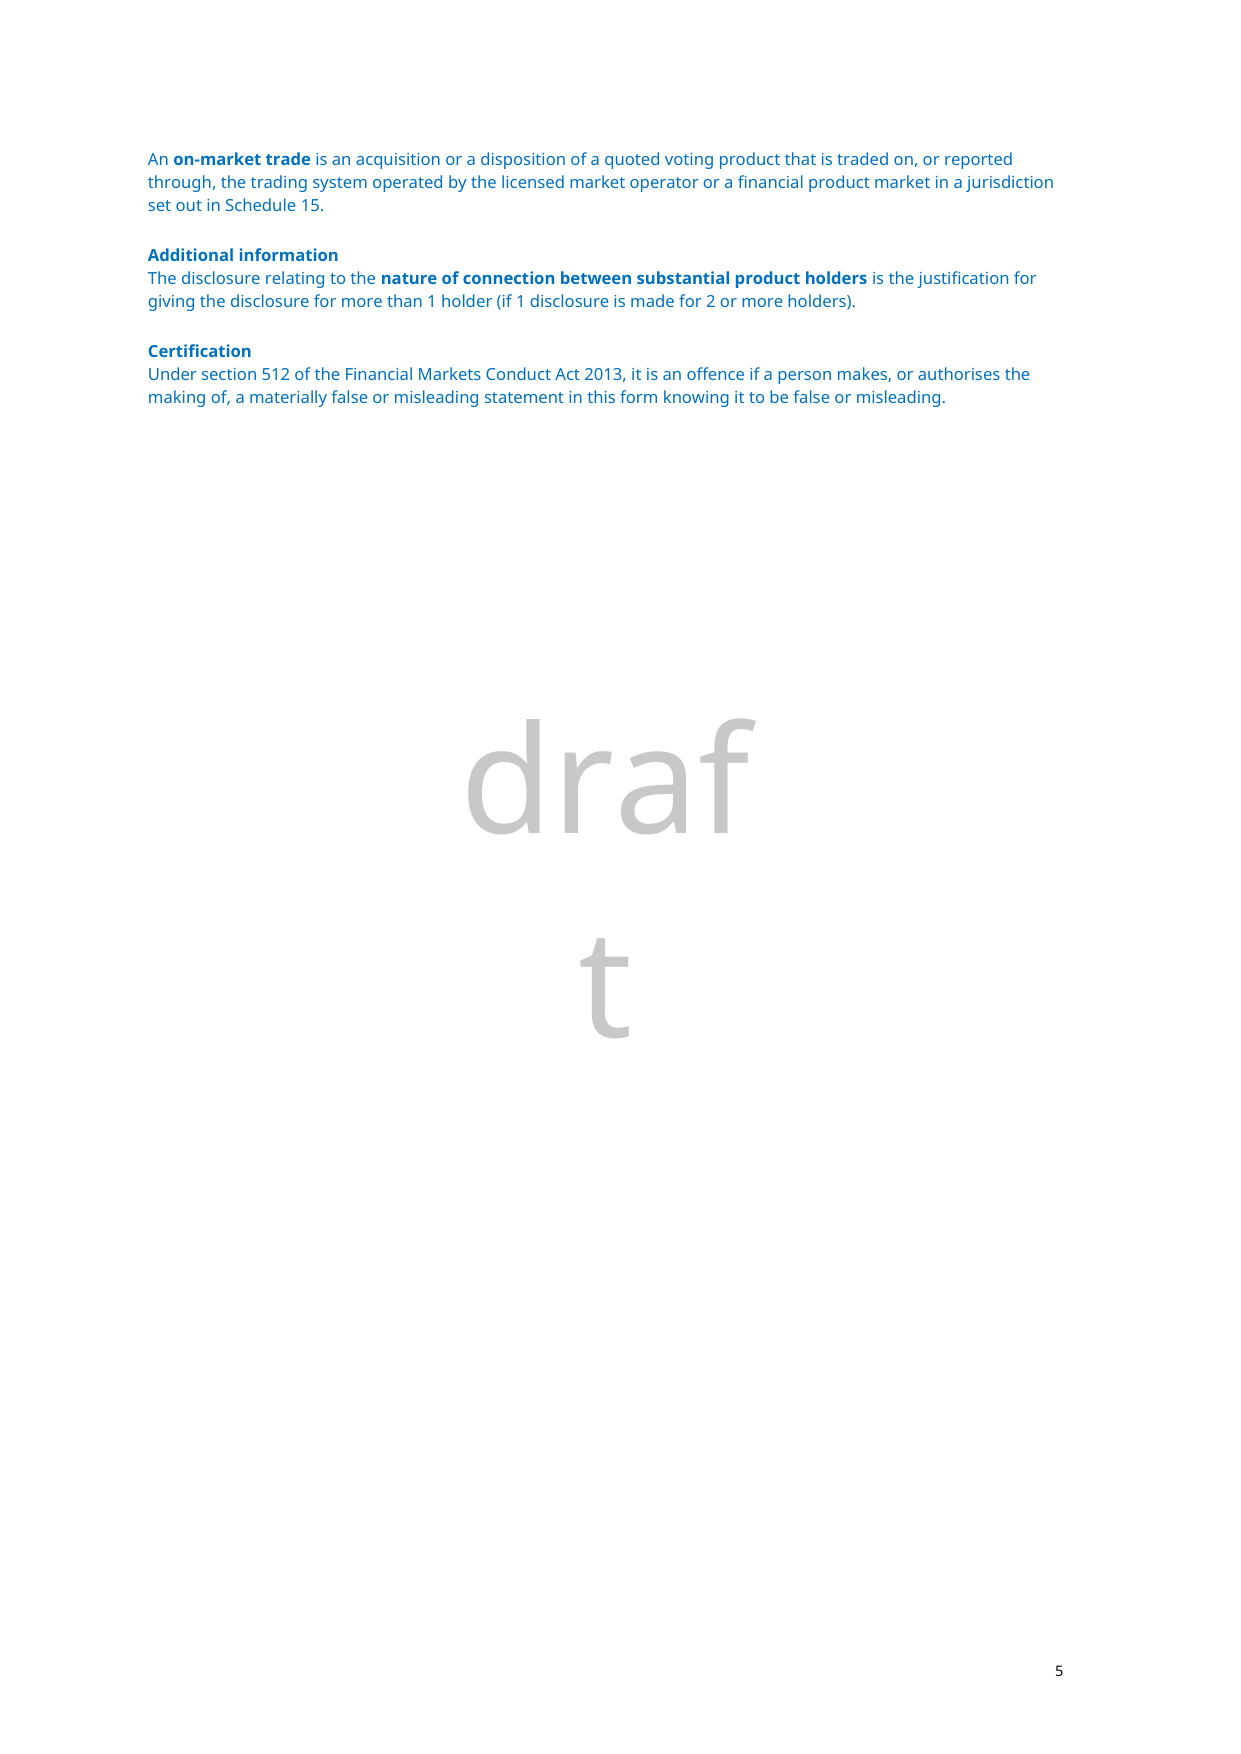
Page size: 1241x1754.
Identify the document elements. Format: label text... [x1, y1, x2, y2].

text The disclosure relating to the nature of connection between substantial product holders is the justification for giving the disclosure for more than 1 holder (if 1 disclosure is made for 2 or more holders). [148, 266, 1063, 312]
subtitle Additional information [148, 243, 1063, 266]
text Under section 512 of the Financial Markets Conduct Act 2013, it is an offence if a person makes, or authorises the making of, a materially false or misleading statement in this form knowing it to be false or misleading. [148, 362, 1063, 408]
subtitle Certification [148, 339, 1063, 362]
text An on-market trade is an acquisition or a disposition of a quoted voting product that is traded on, or reported through, the trading system operated by the licensed market operator or a financial product market in a jurisdiction set out in Schedule 15. [148, 148, 1063, 216]
